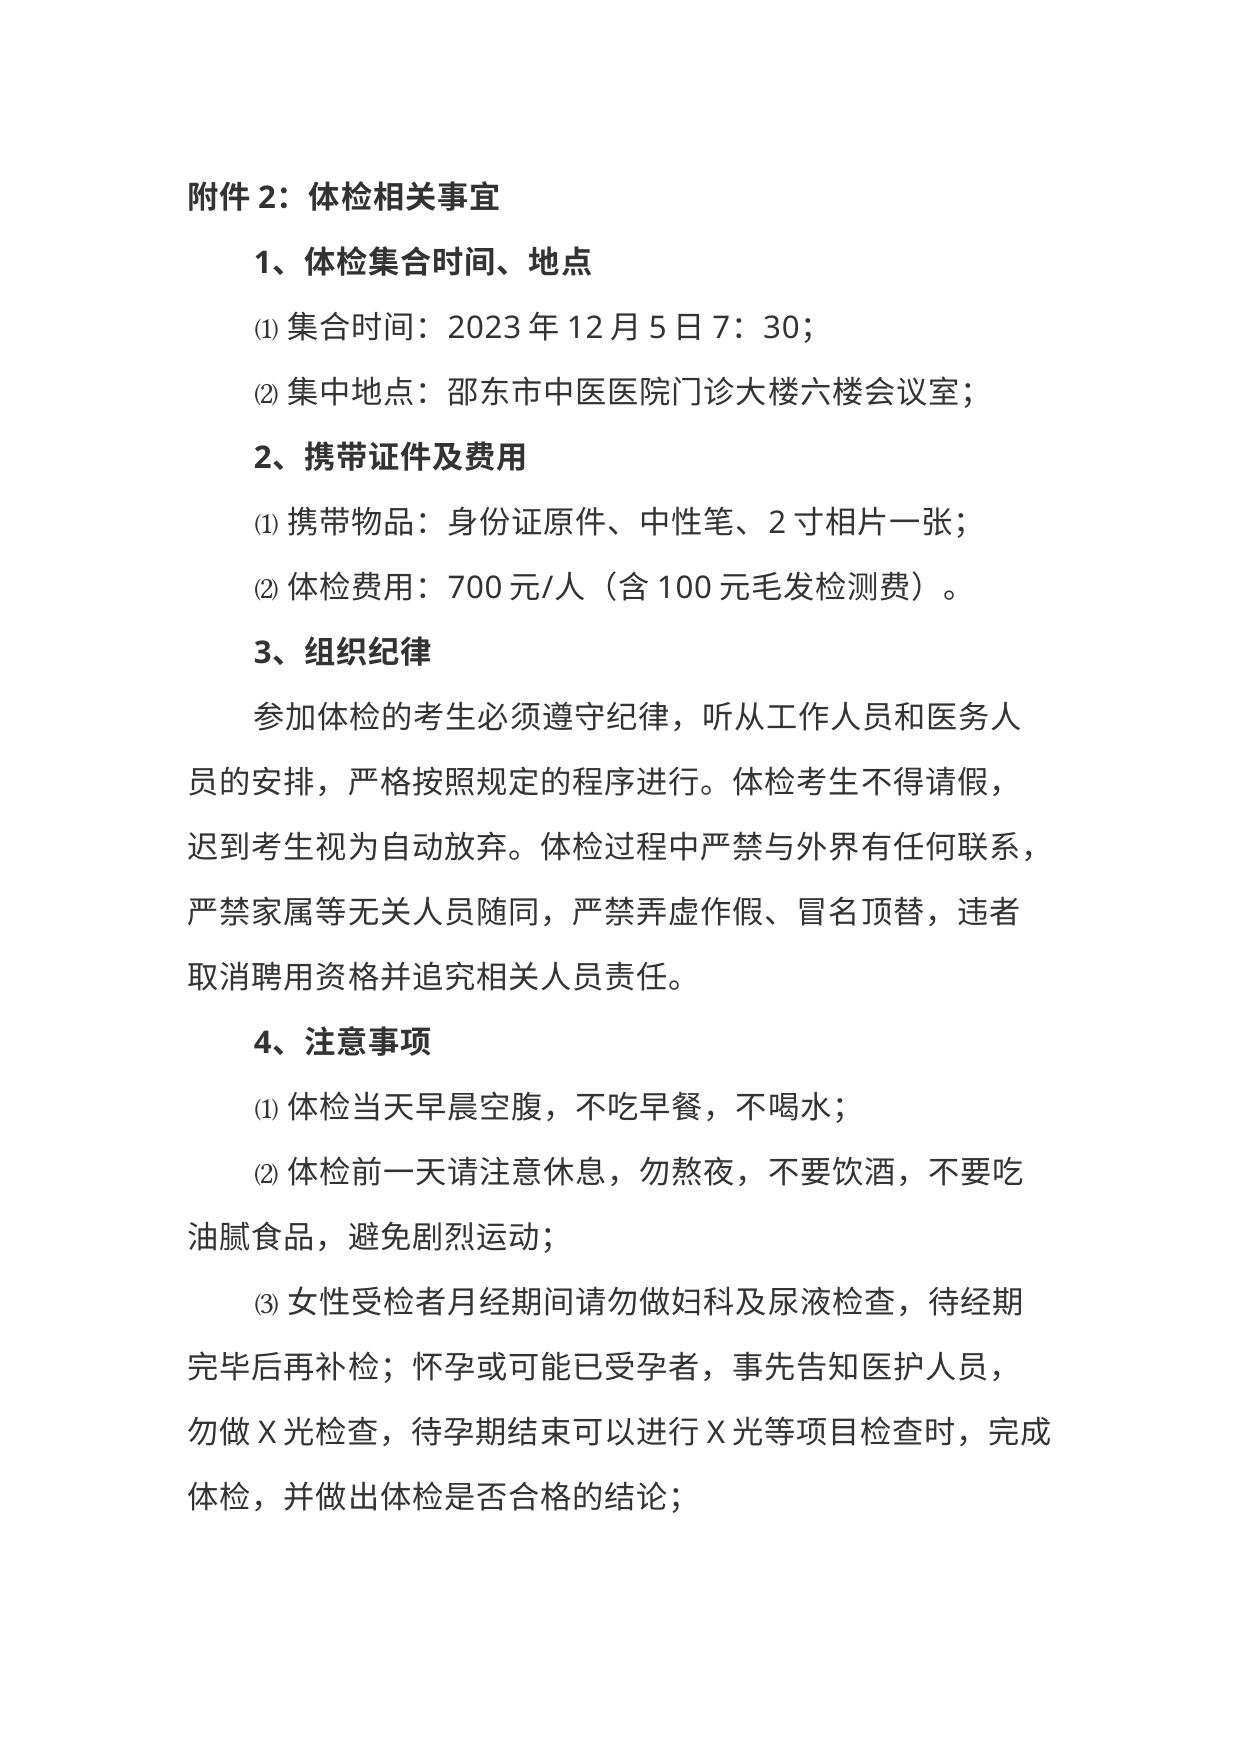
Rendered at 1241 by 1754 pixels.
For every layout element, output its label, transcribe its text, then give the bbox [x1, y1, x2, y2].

text 2、携带证件及费用 [187, 422, 1053, 487]
text 4、注意事项 [187, 1007, 1053, 1072]
text ⑵体检费用：700元/人（含100元毛发检测费）。 [187, 552, 1053, 617]
text 参加体检的考生必须遵守纪律，听从工作人员和医务人员的安排，严格按照规定的程序进行。体检考生不得请假，迟到考生视为自动放弃。体检过程中严禁与外界有任何联系，严禁家属等无关人员随同，严禁弄虚作假、冒名顶替，违者取消聘用资格并追究相关人员责任。 [187, 682, 1053, 1007]
text ⑴集合时间：2023年12月5日7：30； [187, 292, 1053, 357]
text ⑵集中地点：邵东市中医医院门诊大楼六楼会议室； [187, 357, 1053, 422]
text ⑴体检当天早晨空腹，不吃早餐，不喝水； [187, 1072, 1053, 1137]
text 1、体检集合时间、地点 [187, 227, 1053, 292]
text ⑴携带物品：身份证原件、中性笔、2寸相片一张； [187, 487, 1053, 552]
text 3、组织纪律 [187, 617, 1053, 682]
text ⑶女性受检者月经期间请勿做妇科及尿液检查，待经期完毕后再补检；怀孕或可能已受孕者，事先告知医护人员，勿做X光检查，待孕期结束可以进行X光等项目检查时，完成体检，并做出体检是否合格的结论； [187, 1267, 1053, 1527]
text 附件2：体检相关事宜 [187, 162, 1053, 227]
text ⑵体检前一天请注意休息，勿熬夜，不要饮酒，不要吃油腻食品，避免剧烈运动； [187, 1137, 1053, 1267]
